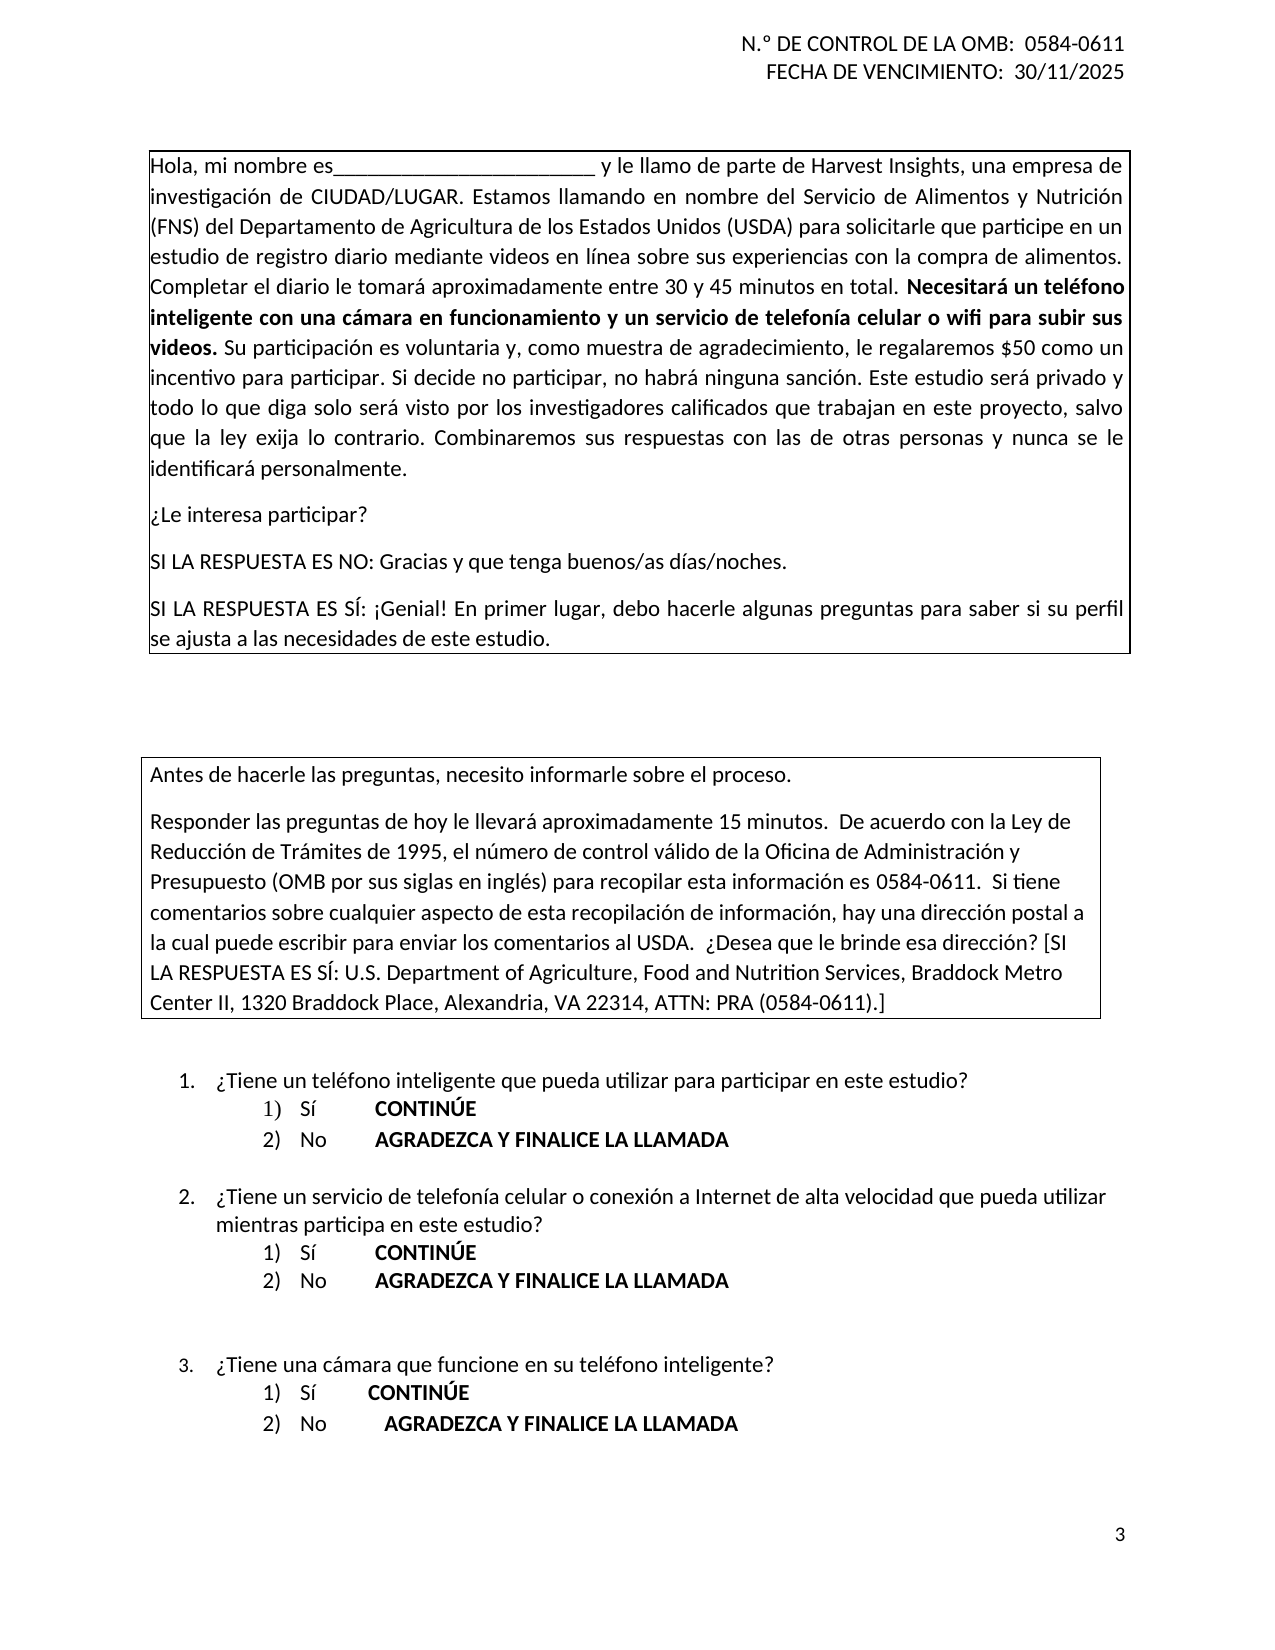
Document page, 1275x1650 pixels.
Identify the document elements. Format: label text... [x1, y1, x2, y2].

list No AGRADEZCA Y FINALICE LA LLAMADA [262, 1409, 1125, 1437]
list Sí CONTINÚE [262, 1238, 1125, 1266]
text Antes de hacerle las preguntas, necesito informarle sobre el proceso. [142, 758, 1100, 788]
list ¿Tiene un servicio de telefonía celular o conexión a Internet de alta velocidad que pueda utilizar mientras participa en este estudio? [178, 1182, 1125, 1238]
text Hola, mi nombre es_______________________ y le llamo de parte de Harvest Insights, una empresa de investigación de CIUDAD/LUGAR. Estamos llamando en nombre del Servicio de Alimentos y Nutrición (FNS) del Departamento de Agricultura de los Estados Unidos (USDA) para solicitarle que participe en un estudio de registro diario mediante videos en línea sobre sus experiencias con la compra de alimentos. Completar el diario le tomará aproximadamente entre 30 y 45 minutos en total. Necesitará un teléfono inteligente con una cámara en funcionamiento y un servicio de telefonía celular o wifi para subir sus videos. Su participación es voluntaria y, como muestra de agradecimiento, le regalaremos $50 como un incentivo para participar. Si decide no participar, no habrá ninguna sanción. Este estudio será privado y todo lo que diga solo será visto por los investigadores calificados que trabajan en este proyecto, salvo que la ley exija lo contrario. Combinaremos sus respuestas con las de otras personas y nunca se le identificará personalmente. [150, 152, 1129, 482]
list Sí CONTINÚE [262, 1378, 1125, 1406]
list ¿Tiene un teléfono inteligente que pueda utilizar para participar en este estudio? [178, 1066, 1125, 1094]
text ¿Le interesa participar? [150, 499, 1129, 528]
list Sí CONTINÚE [262, 1094, 1125, 1122]
text Responder las preguntas de hoy le llevará aproximadamente 15 minutos. De acuerdo con la Ley de Reducción de Trámites de 1995, el número de control válido de la Oficina de Administración y Presupuesto (OMB por sus siglas en inglés) para recopilar esta información es 0584-0611. Si tiene comentarios sobre cualquier aspecto de esta recopilación de información, hay una dirección postal a la cual puede escribir para enviar los comentarios al USDA. ¿Desea que le brinde esa dirección? [SI LA RESPUESTA ES SÍ: U.S. Department of Agriculture, Food and Nutrition Services, Braddock Metro Center II, 1320 Braddock Place, Alexandria, VA 22314, ATTN: PRA (0584-0611).] [142, 804, 1100, 1018]
list ¿Tiene una cámara que funcione en su teléfono inteligente? [178, 1350, 1125, 1378]
text SI LA RESPUESTA ES NO: Gracias y que tenga buenos/as días/noches. [150, 546, 1129, 575]
list No AGRADEZCA Y FINALICE LA LLAMADA [262, 1125, 1125, 1153]
list No AGRADEZCA Y FINALICE LA LLAMADA [262, 1266, 1125, 1294]
text SI LA RESPUESTA ES SÍ: ¡Genial! En primer lugar, debo hacerle algunas preguntas para saber si su perfil se ajusta a las necesidades de este estudio. [150, 593, 1129, 653]
